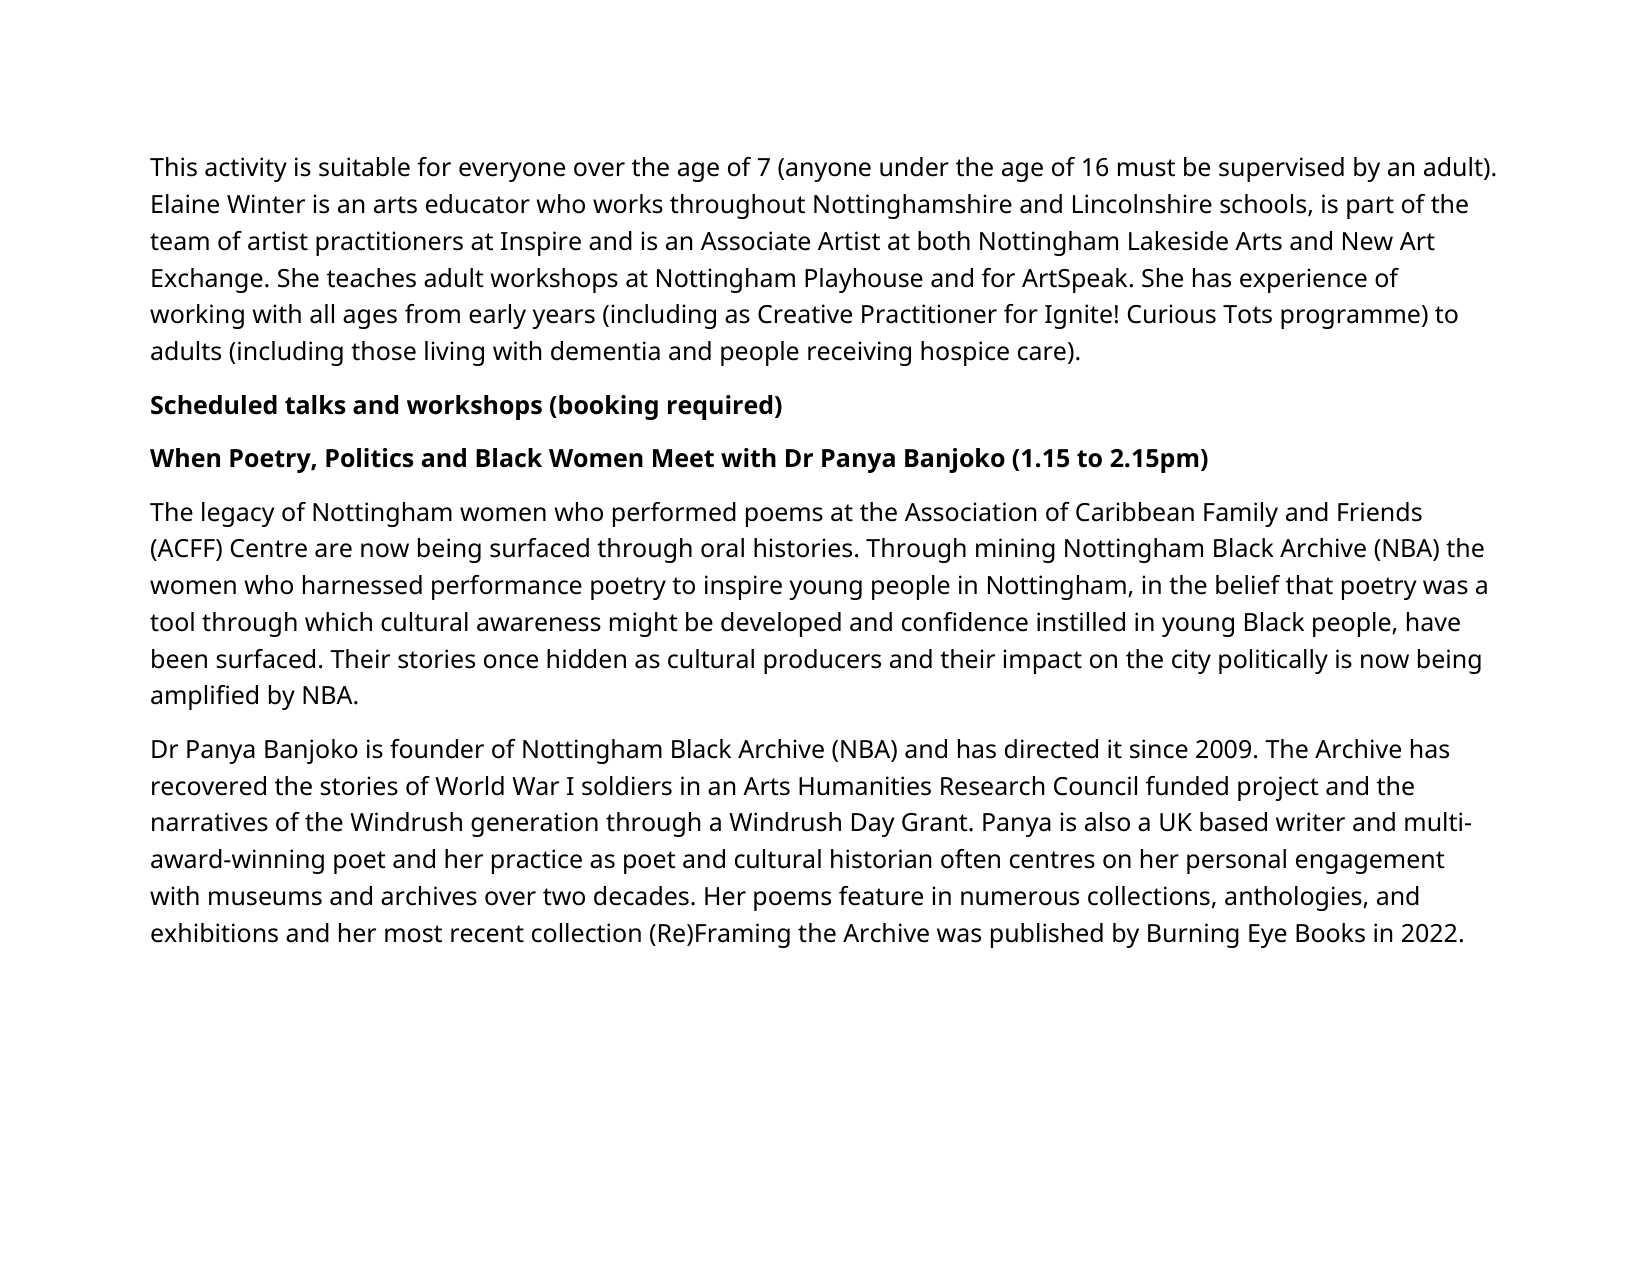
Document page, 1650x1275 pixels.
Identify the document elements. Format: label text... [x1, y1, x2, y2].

text When Poetry, Politics and Black Women Meet with Dr Panya Banjoko (1.15 to 2.15pm) [150, 441, 1500, 475]
text Dr Panya Banjoko is founder of Nottingham Black Archive (NBA) and has directed it since 2009. The Archive has recovered the stories of World War I soldiers in an Arts Humanities Research Council funded project and the narratives of the Windrush generation through a Windrush Day Grant. Panya is also a UK based writer and multi-award-winning poet and her practice as poet and cultural historian often centres on her personal engagement with museums and archives over two decades. Her poems feature in numerous collections, anthologies, and exhibitions and her most recent collection (Re)Framing the Archive was published by Burning Eye Books in 2022. [150, 731, 1500, 949]
text The legacy of Nottingham women who performed poems at the Association of Caribbean Family and Friends (ACFF) Centre are now being surfaced through oral histories. Through mining Nottingham Black Archive (NBA) the women who harnessed performance poetry to inspire young people in Nottingham, in the belief that poetry was a tool through which cultural awareness might be developed and confidence instilled in young Black people, have been surfaced. Their stories once hidden as cultural producers and their impact on the city politically is now being amplified by NBA. [150, 494, 1500, 712]
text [150, 150, 1500, 368]
text Scheduled talks and workshops (booking required) [150, 387, 1500, 421]
